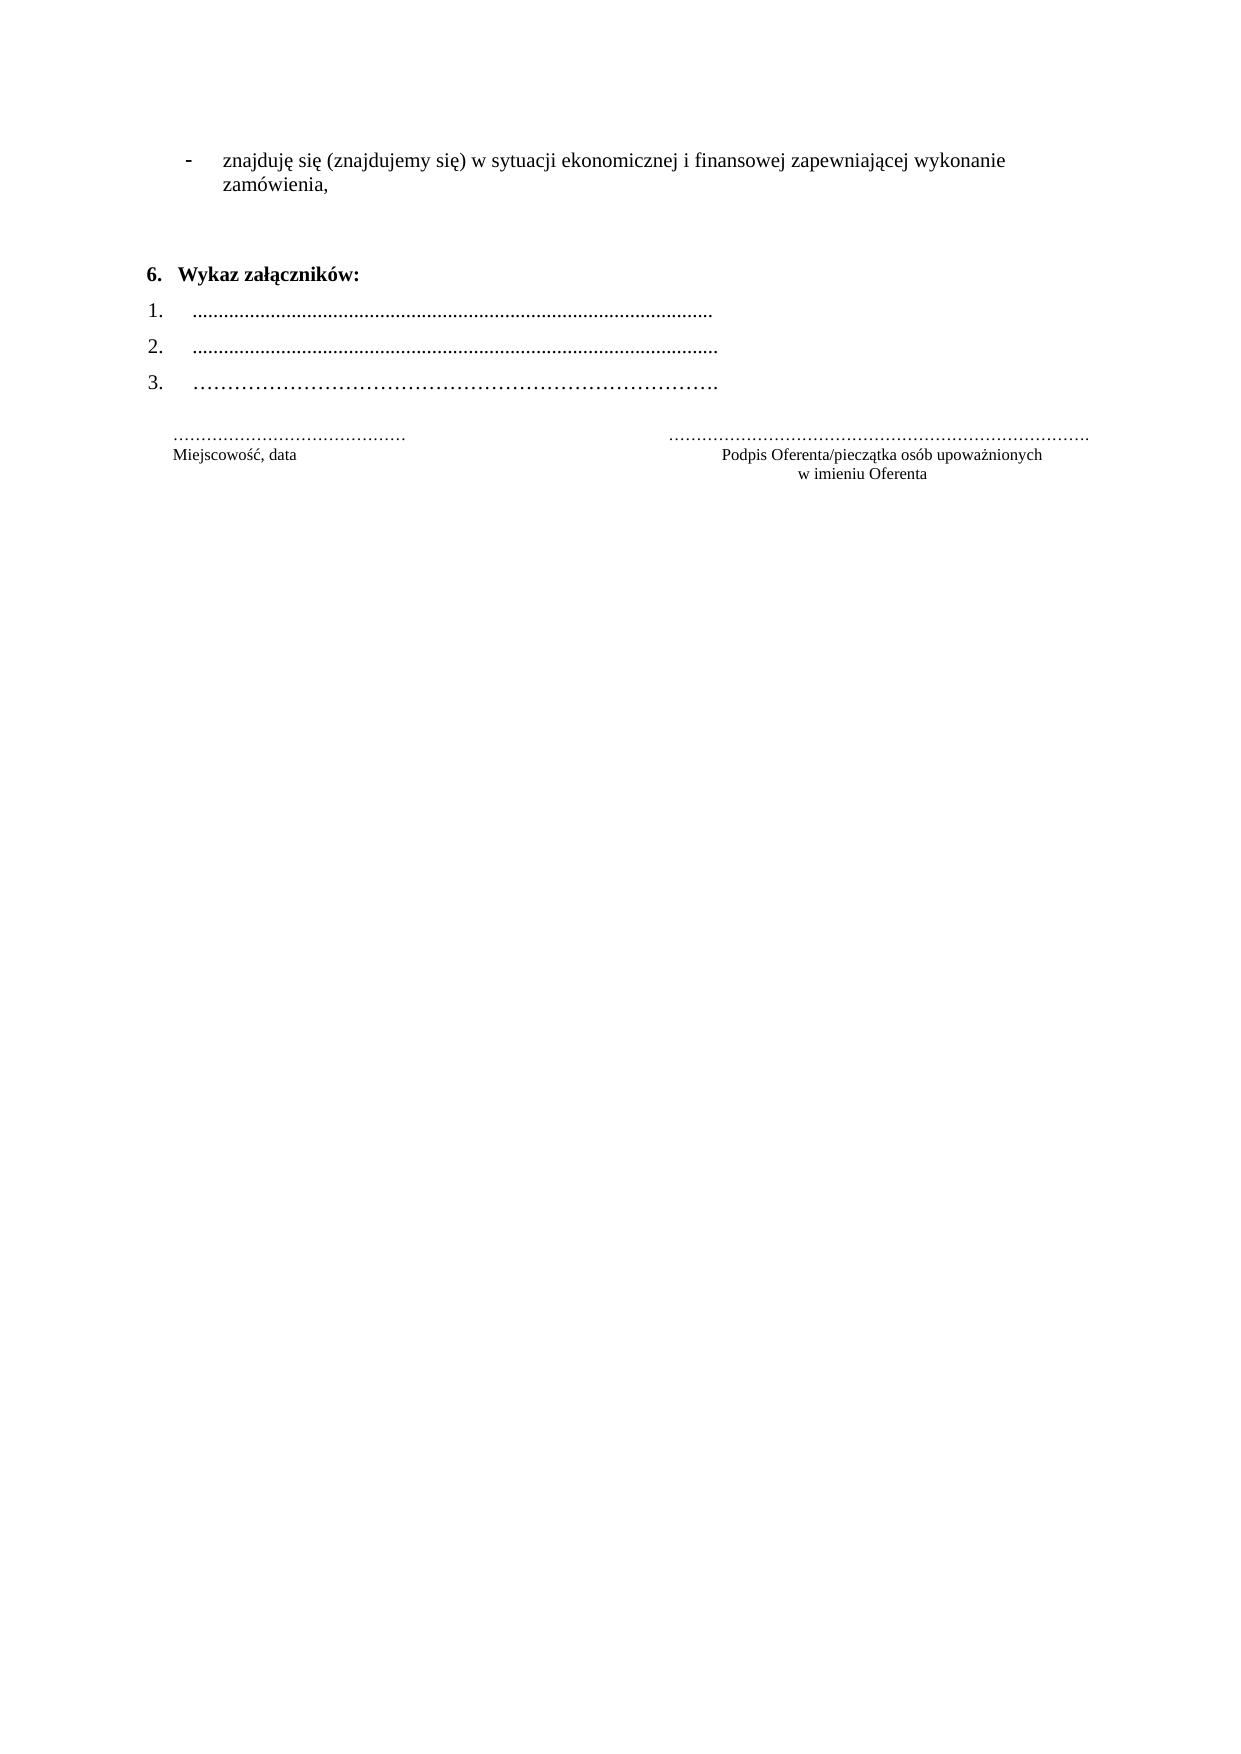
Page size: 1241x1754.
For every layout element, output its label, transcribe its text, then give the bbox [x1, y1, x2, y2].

list …………………………………………………………………. [148, 370, 1093, 394]
text Miejscowość, data Podpis Oferenta/pieczątka osób upoważnionych w imieniu Oferenta [148, 444, 1093, 483]
list Wykaz załączników: [146, 262, 1093, 286]
list ..................................................................................................... [148, 334, 1093, 358]
list .................................................................................................... [148, 298, 1093, 322]
text …………………………………… …………………………………………………………………. [148, 425, 1093, 444]
list znajduję się (znajdujemy się) w sytuacji ekonomicznej i finansowej zapewniającej wykonanie zamówienia, [185, 148, 1093, 196]
